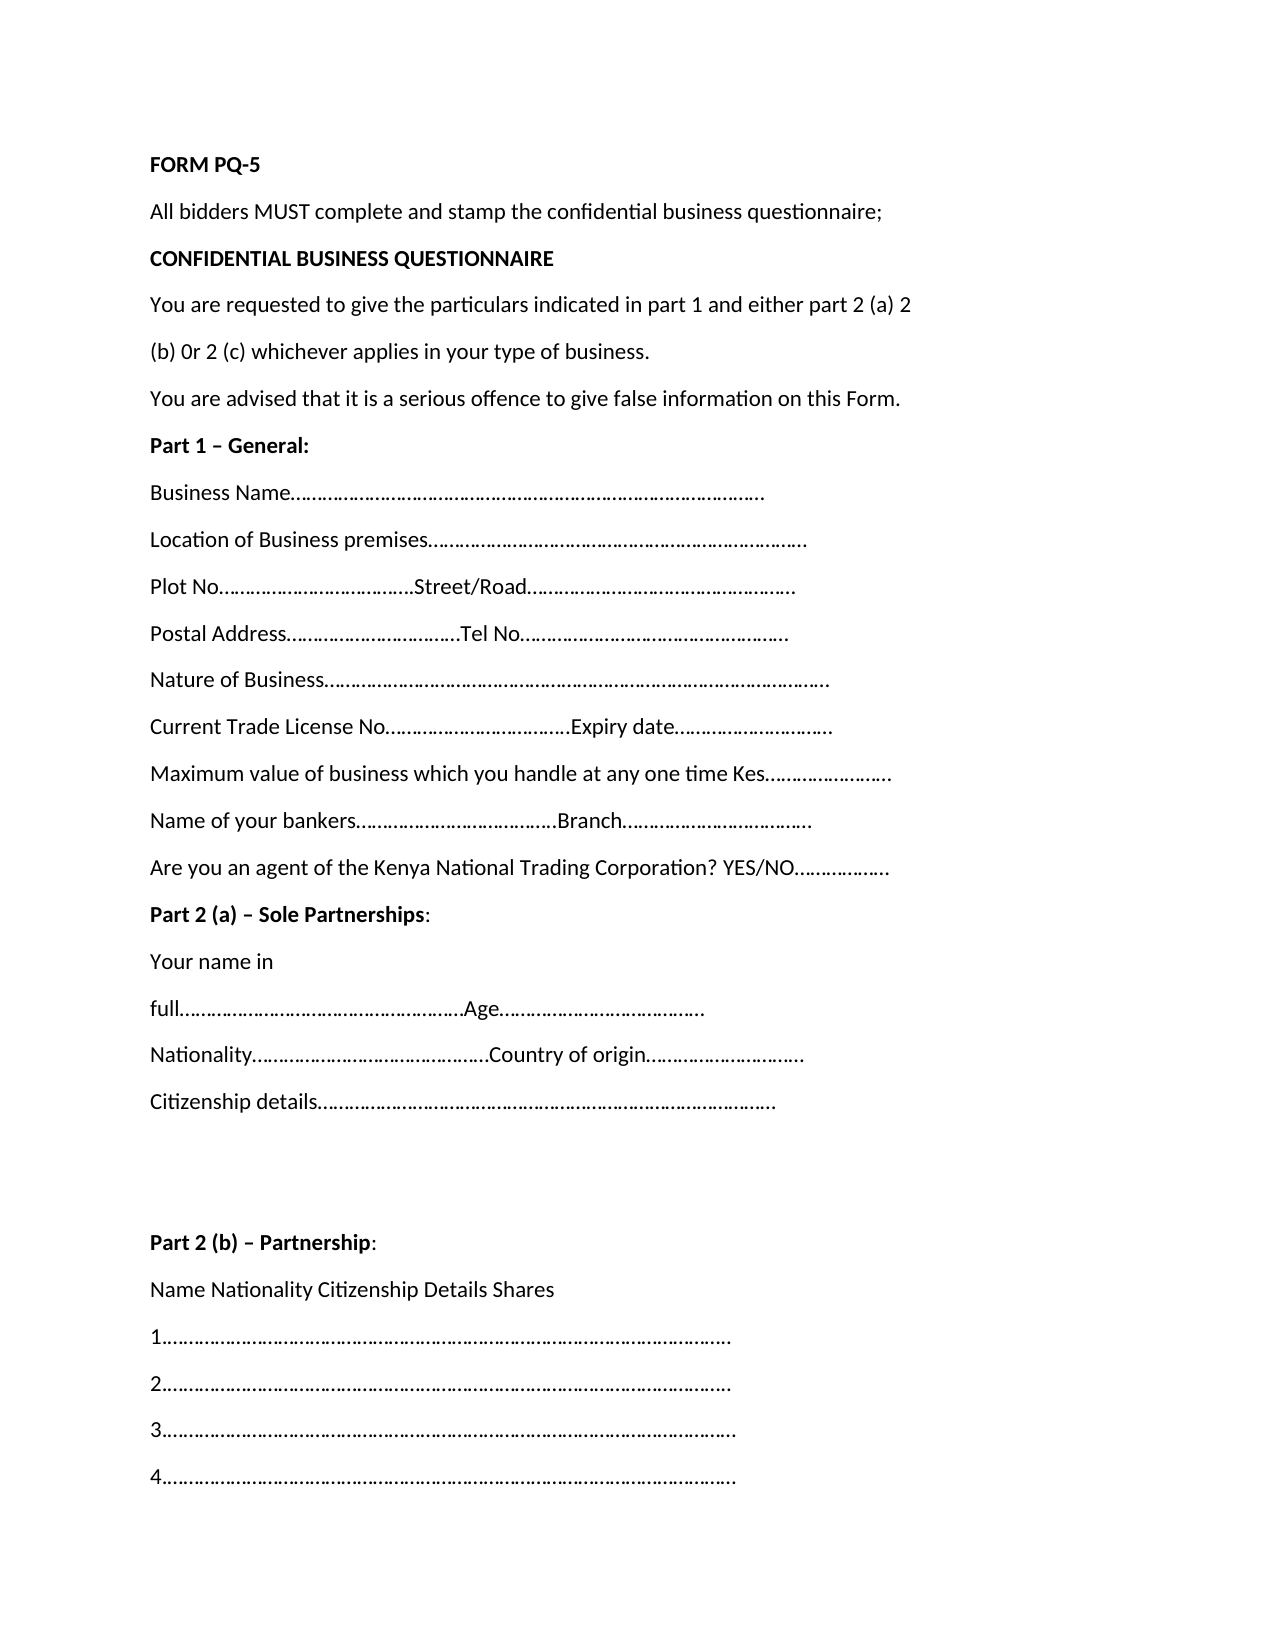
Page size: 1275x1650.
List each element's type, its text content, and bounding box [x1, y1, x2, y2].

text You are advised that it is a serious offence to give false information on this Form. [150, 384, 1125, 412]
text Your name in [150, 947, 1125, 975]
text 1.…………………………………………………………………………………………….. [150, 1322, 1125, 1350]
text 2.…………………………………………………………………………………………….. [150, 1369, 1125, 1397]
text Postal Address……………………………Tel No…………………………………………… [150, 619, 1125, 647]
text CONFIDENTIAL BUSINESS QUESTIONNAIRE [150, 244, 1125, 272]
text Citizenship details…………………………………………………………………………… [150, 1087, 1125, 1116]
text Location of Business premises……………………………………………………………… [150, 525, 1125, 553]
text Business Name……………………………………………………………………………… [150, 478, 1125, 506]
text Nationality………………………………………Country of origin………………………… [150, 1041, 1125, 1069]
text Part 1 – General: [150, 431, 1125, 459]
text You are requested to give the particulars indicated in part 1 and either part 2 (a) 2 [150, 291, 1125, 319]
text Part 2 (b) – Partnership: [150, 1228, 1125, 1256]
text 4.……………………………………………………………………………………………… [150, 1462, 1125, 1491]
text Are you an agent of the Kenya National Trading Corporation? YES/NO……………… [150, 853, 1125, 881]
text Current Trade License No……………………………..Expiry date………………………… [150, 712, 1125, 741]
text Part 2 (a) – Sole Partnerships: [150, 900, 1125, 928]
text FORM PQ-5 [150, 150, 1125, 178]
text Name Nationality Citizenship Details Shares [150, 1275, 1125, 1303]
text Plot No……………………………….Street/Road…………………………………………… [150, 572, 1125, 600]
text Name of your bankers………………………………..Branch……………………………… [150, 806, 1125, 834]
text (b) 0r 2 (c) whichever applies in your type of business. [150, 337, 1125, 366]
text Maximum value of business which you handle at any one time Kes…………………… [150, 759, 1125, 787]
text All bidders MUST complete and stamp the confidential business questionnaire; [150, 197, 1125, 225]
text full………………………………………………Age………………………………… [150, 994, 1125, 1022]
text 3.……………………………………………………………………………………………… [150, 1416, 1125, 1444]
text Nature of Business…………………………………………………………………………………… [150, 666, 1125, 694]
